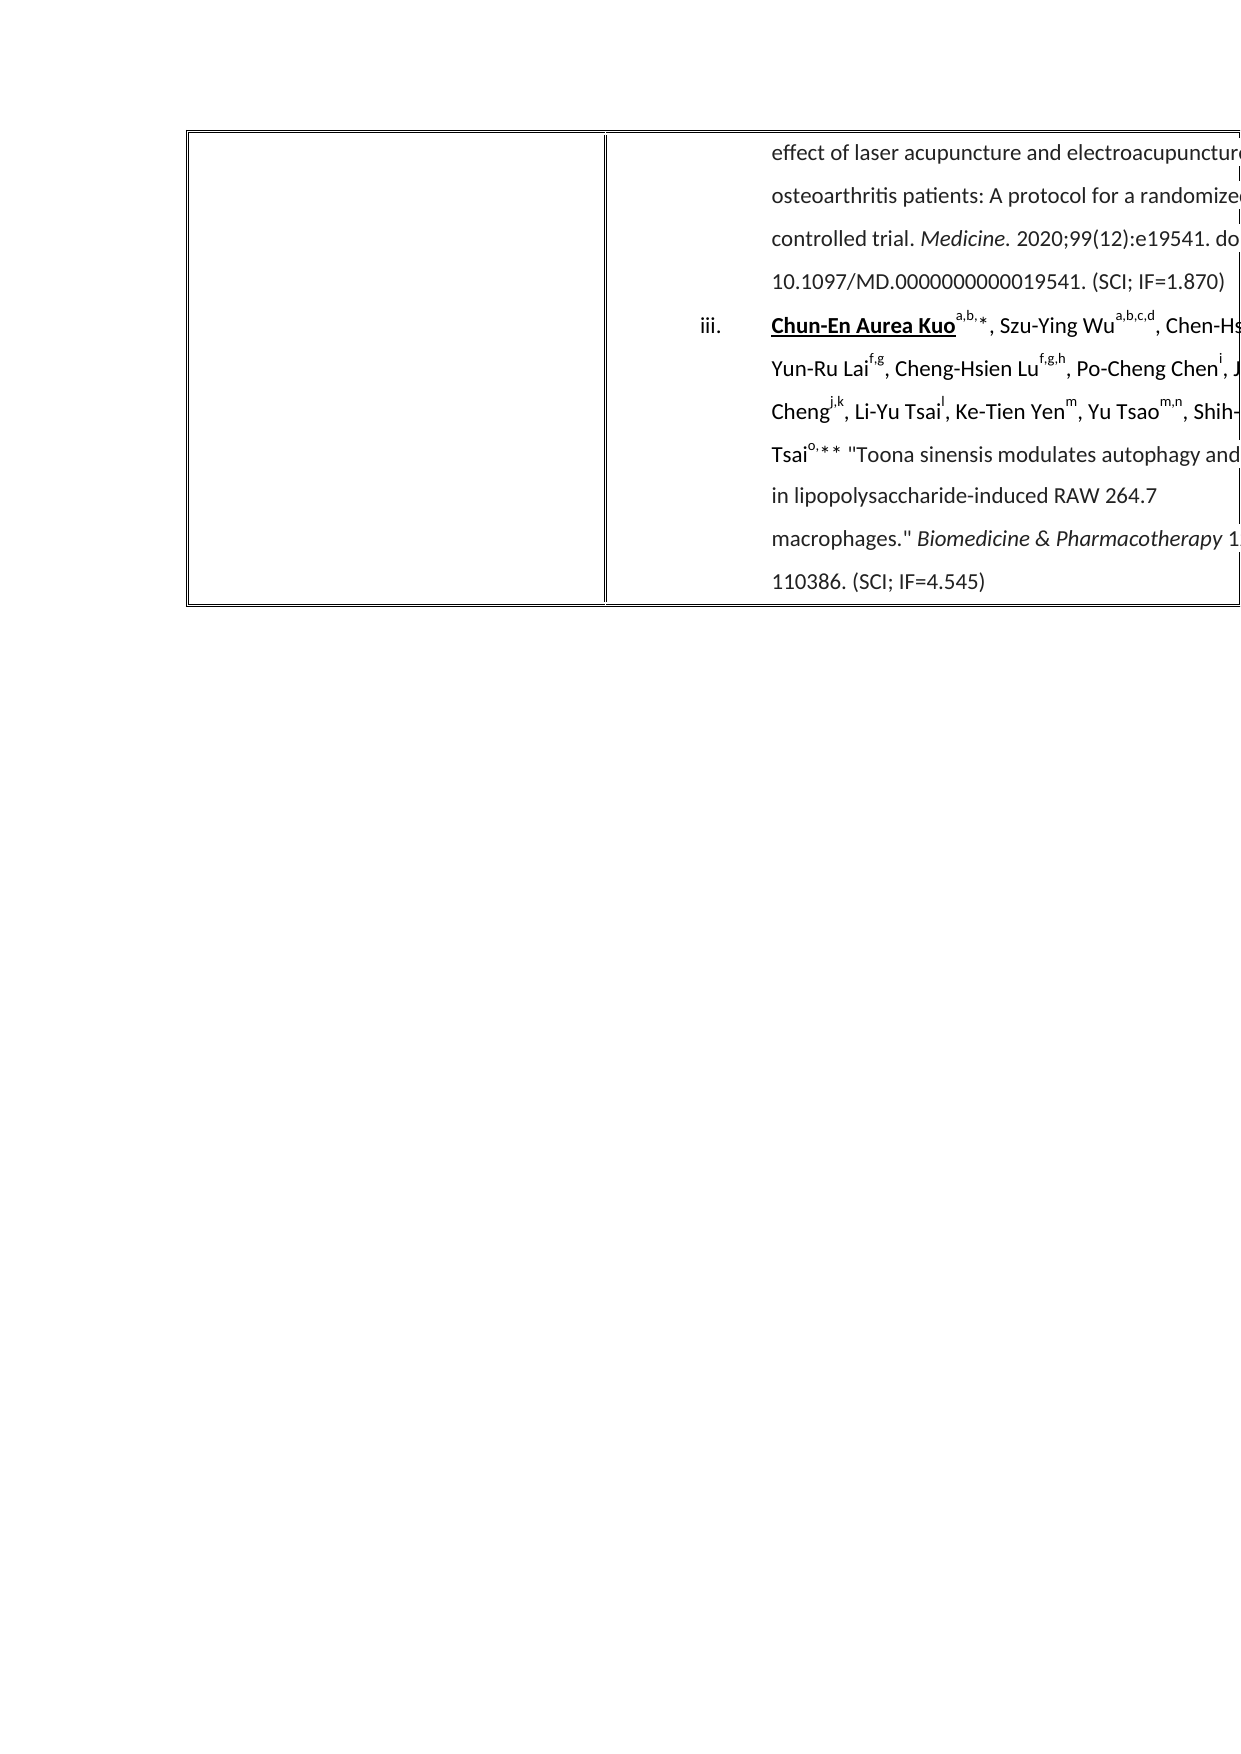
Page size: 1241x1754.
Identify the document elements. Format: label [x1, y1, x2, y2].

table_cell [189, 131, 606, 604]
table_cell [606, 133, 1239, 604]
